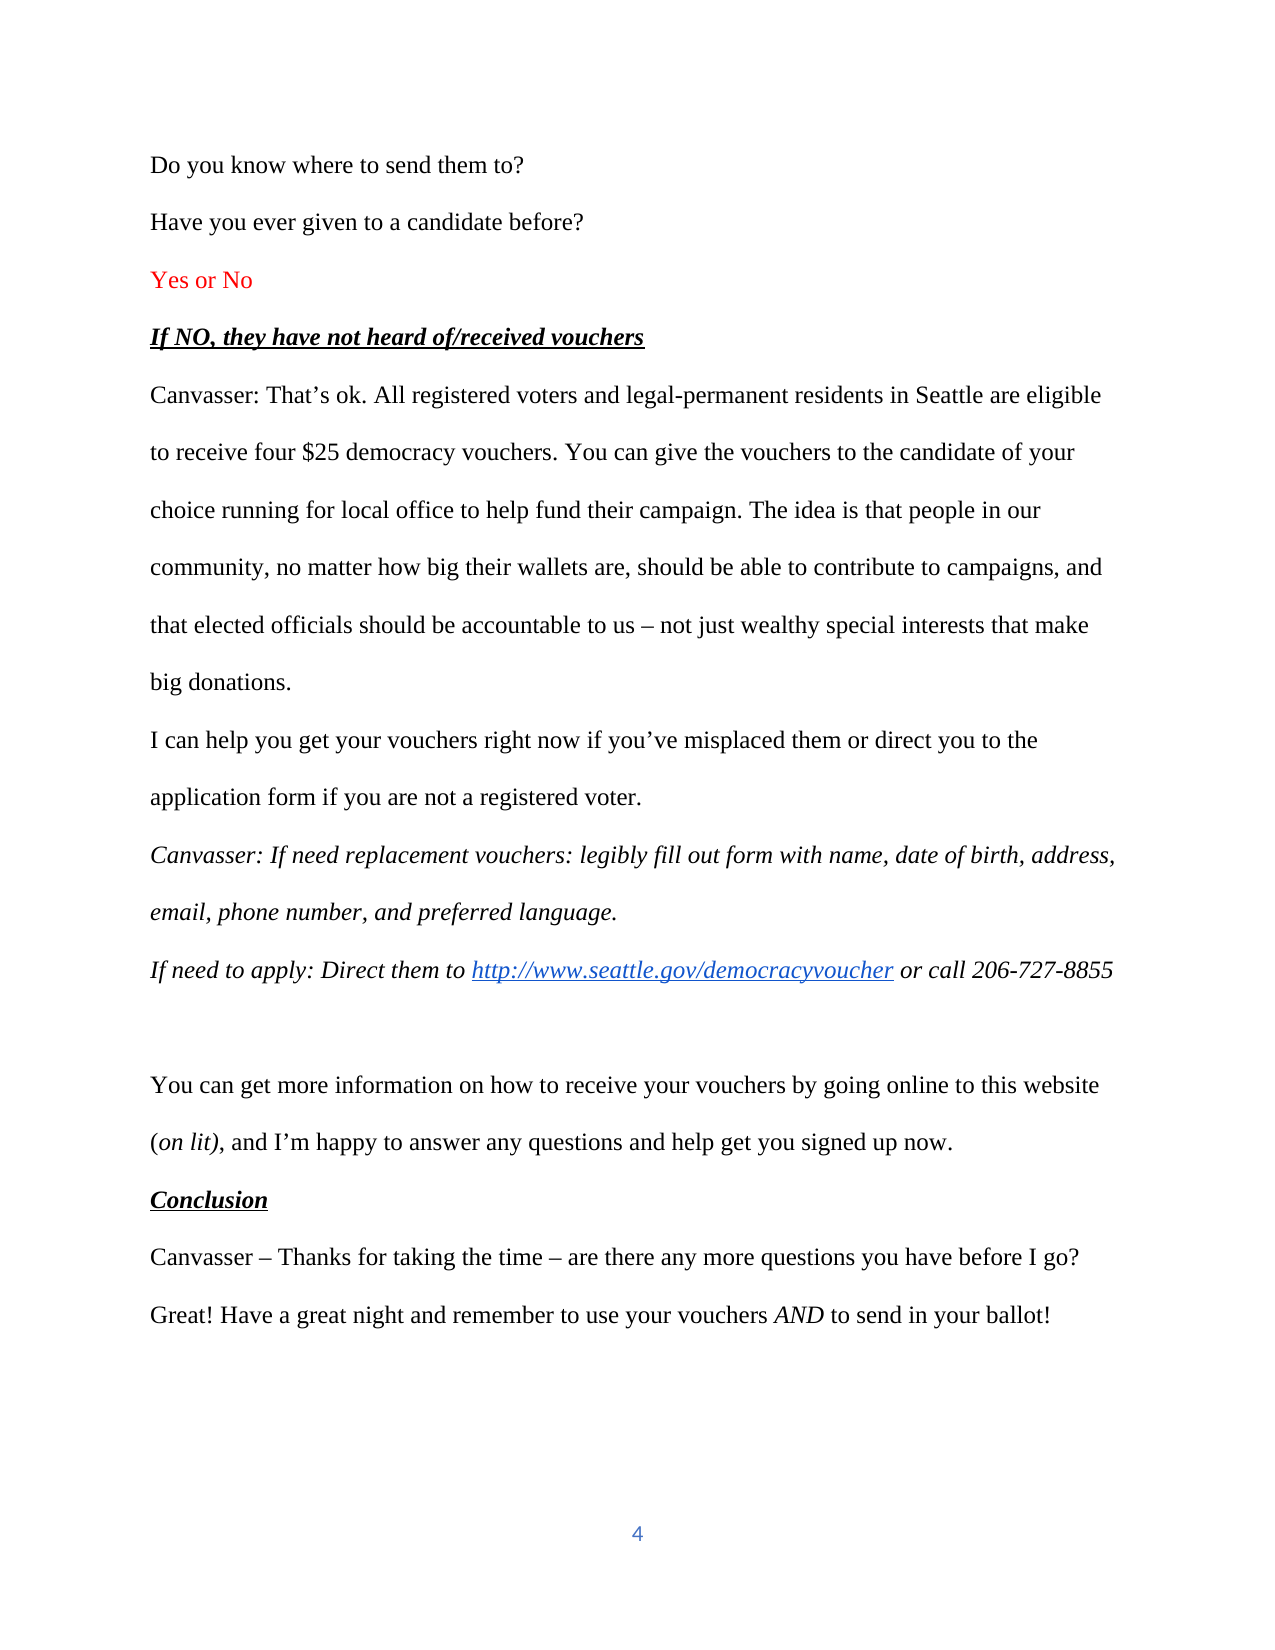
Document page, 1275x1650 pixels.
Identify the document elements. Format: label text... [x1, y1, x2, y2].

text You can get more information on how to receive your vouchers by going online to this website (on lit), and I’m happy to answer any questions and help get you signed up now. [150, 1070, 1125, 1156]
text Canvasser: If need replacement vouchers: legibly fill out form with name, date of birth, address, email, phone number, and preferred language. [150, 840, 1125, 926]
text Do you know where to send them to? [150, 150, 1125, 179]
text If need to apply: Direct them to http://www.seattle.gov/democracyvoucher or call 206-727-8855 [150, 955, 1125, 984]
text Have you ever given to a candidate before? [150, 207, 1125, 236]
text Yes or No [150, 265, 1125, 294]
text Great! Have a great night and remember to use your vouchers AND to send in your ballot! [150, 1300, 1125, 1329]
text Canvasser: That’s ok. All registered voters and legal-permanent residents in Seattle are eligible to receive four $25 democracy vouchers. You can give the vouchers to the candidate of your choice running for local office to help fund their campaign. The idea is that people in our community, no matter how big their wallets are, should be able to contribute to campaigns, and that elected officials should be accountable to us – not just wealthy special interests that make big donations. [150, 380, 1125, 696]
text I can help you get your vouchers right now if you’ve misplaced them or direct you to the application form if you are not a registered voter. [150, 725, 1125, 811]
text Canvasser – Thanks for taking the time – are there any more questions you have before I go? [150, 1242, 1125, 1271]
text If NO, they have not heard of/received vouchers [150, 322, 1125, 351]
text Conclusion [150, 1185, 1125, 1214]
